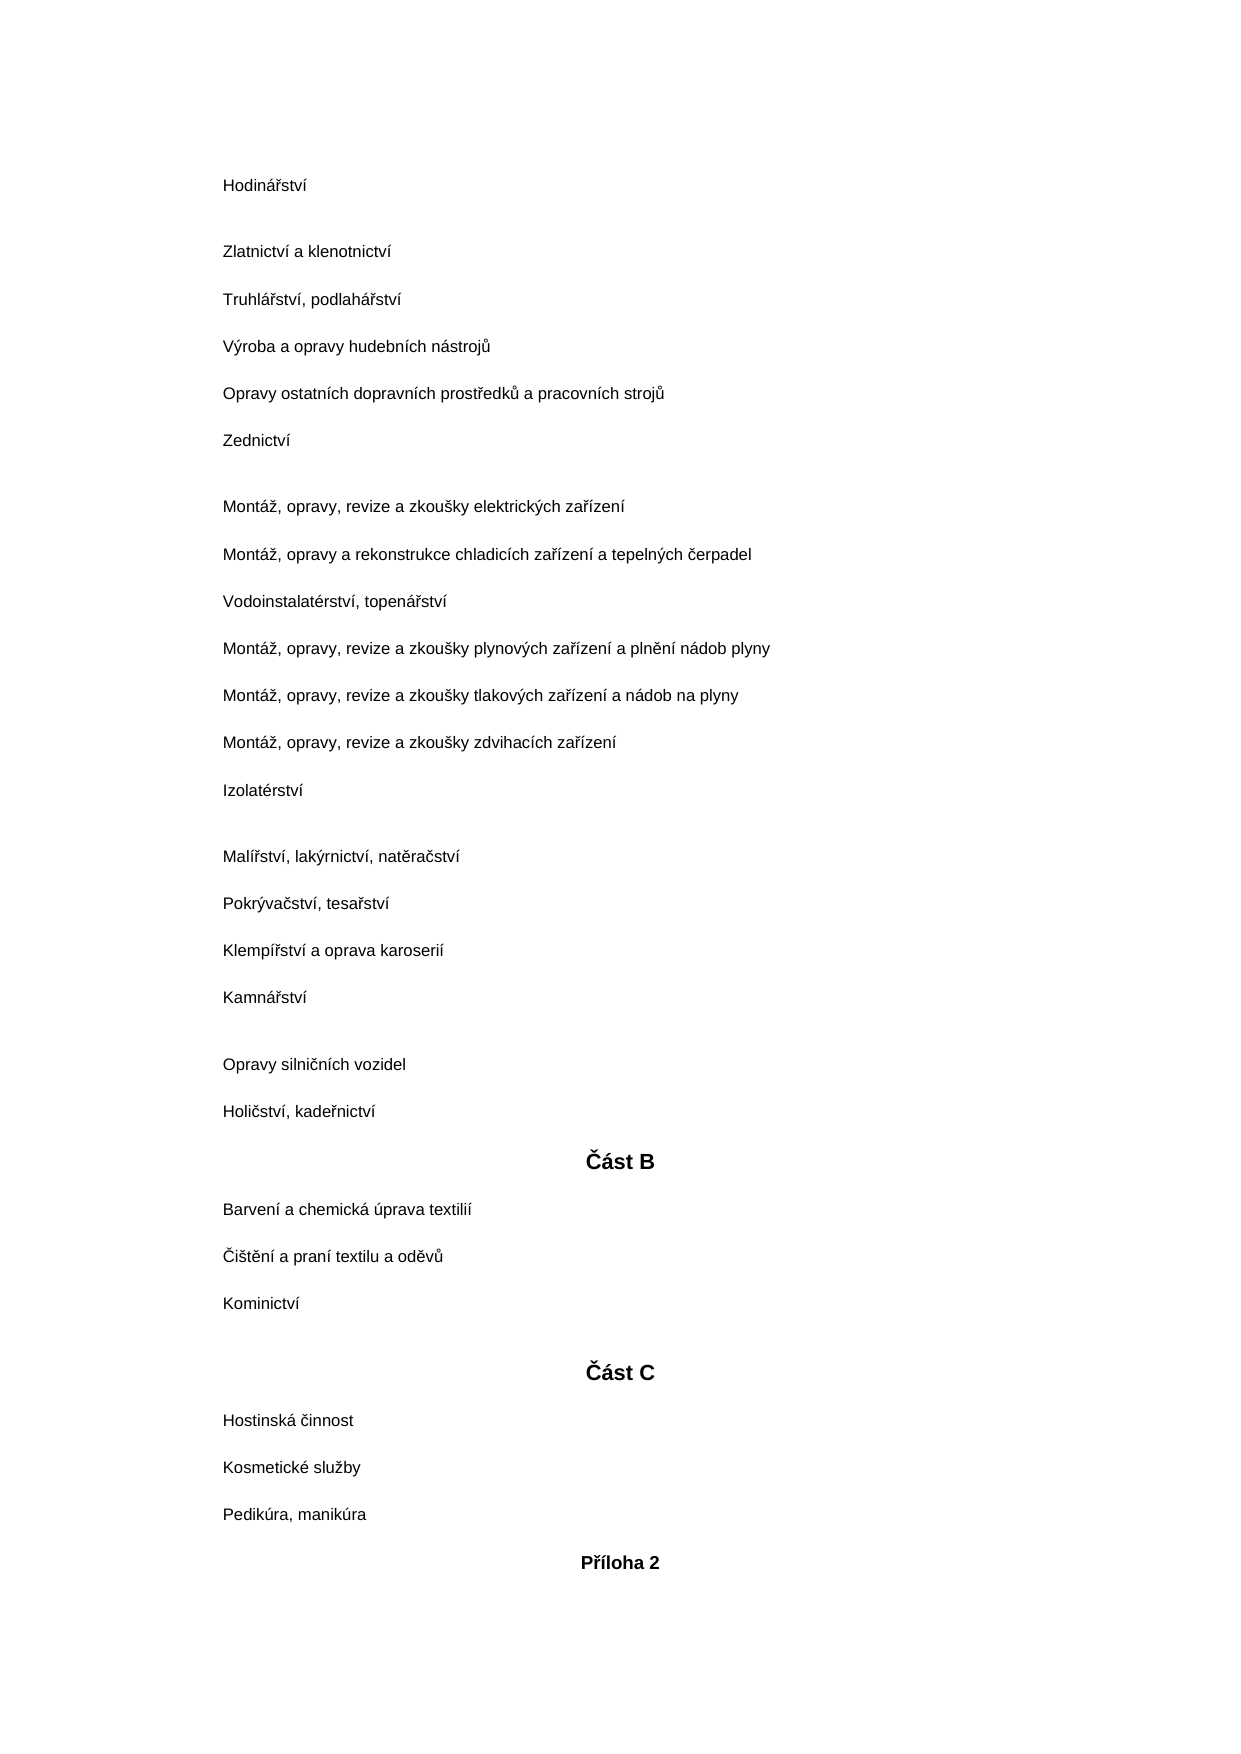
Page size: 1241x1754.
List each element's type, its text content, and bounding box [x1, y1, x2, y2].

text Montáž, opravy, revize a zkoušky zdvihacích zařízení [148, 733, 1092, 752]
text Pokrývačství, tesařství [148, 894, 1092, 913]
text Opravy silničních vozidel [148, 1054, 1092, 1074]
text Montáž, opravy, revize a zkoušky plynových zařízení a plnění nádob plyny [148, 639, 1092, 658]
text Montáž, opravy a rekonstrukce chladicích zařízení a tepelných čerpadel [148, 544, 1092, 563]
text Pedikúra, manikúra [148, 1505, 1092, 1524]
text Zlatnictví a klenotnictví [148, 242, 1092, 261]
text Montáž, opravy, revize a zkoušky tlakových zařízení a nádob na plyny [148, 686, 1092, 705]
text Část B [148, 1149, 1092, 1174]
text Zednictví [148, 431, 1092, 450]
text Kamnářství [148, 988, 1092, 1007]
text Hostinská činnost [148, 1411, 1092, 1430]
text Malířství, lakýrnictví, natěračství [148, 847, 1092, 866]
text Izolatérství [148, 780, 1092, 799]
text Hodinářství [148, 176, 1092, 195]
text Holičství, kadeřnictví [148, 1102, 1092, 1121]
text Kominictví [148, 1294, 1092, 1313]
text Klempířství a oprava karoserií [148, 941, 1092, 960]
text Čištění a praní textilu a oděvů [148, 1247, 1092, 1266]
text Výroba a opravy hudebních nástrojů [148, 336, 1092, 356]
text Truhlářství, podlahářství [148, 289, 1092, 308]
text Montáž, opravy, revize a zkoušky elektrických zařízení [148, 497, 1092, 516]
text Příloha 2 [148, 1552, 1092, 1574]
text Kosmetické služby [148, 1458, 1092, 1477]
text Opravy ostatních dopravních prostředků a pracovních strojů [148, 384, 1092, 403]
text Část C [148, 1360, 1092, 1385]
text Vodoinstalatérství, topenářství [148, 592, 1092, 611]
text Barvení a chemická úprava textilií [148, 1199, 1092, 1218]
